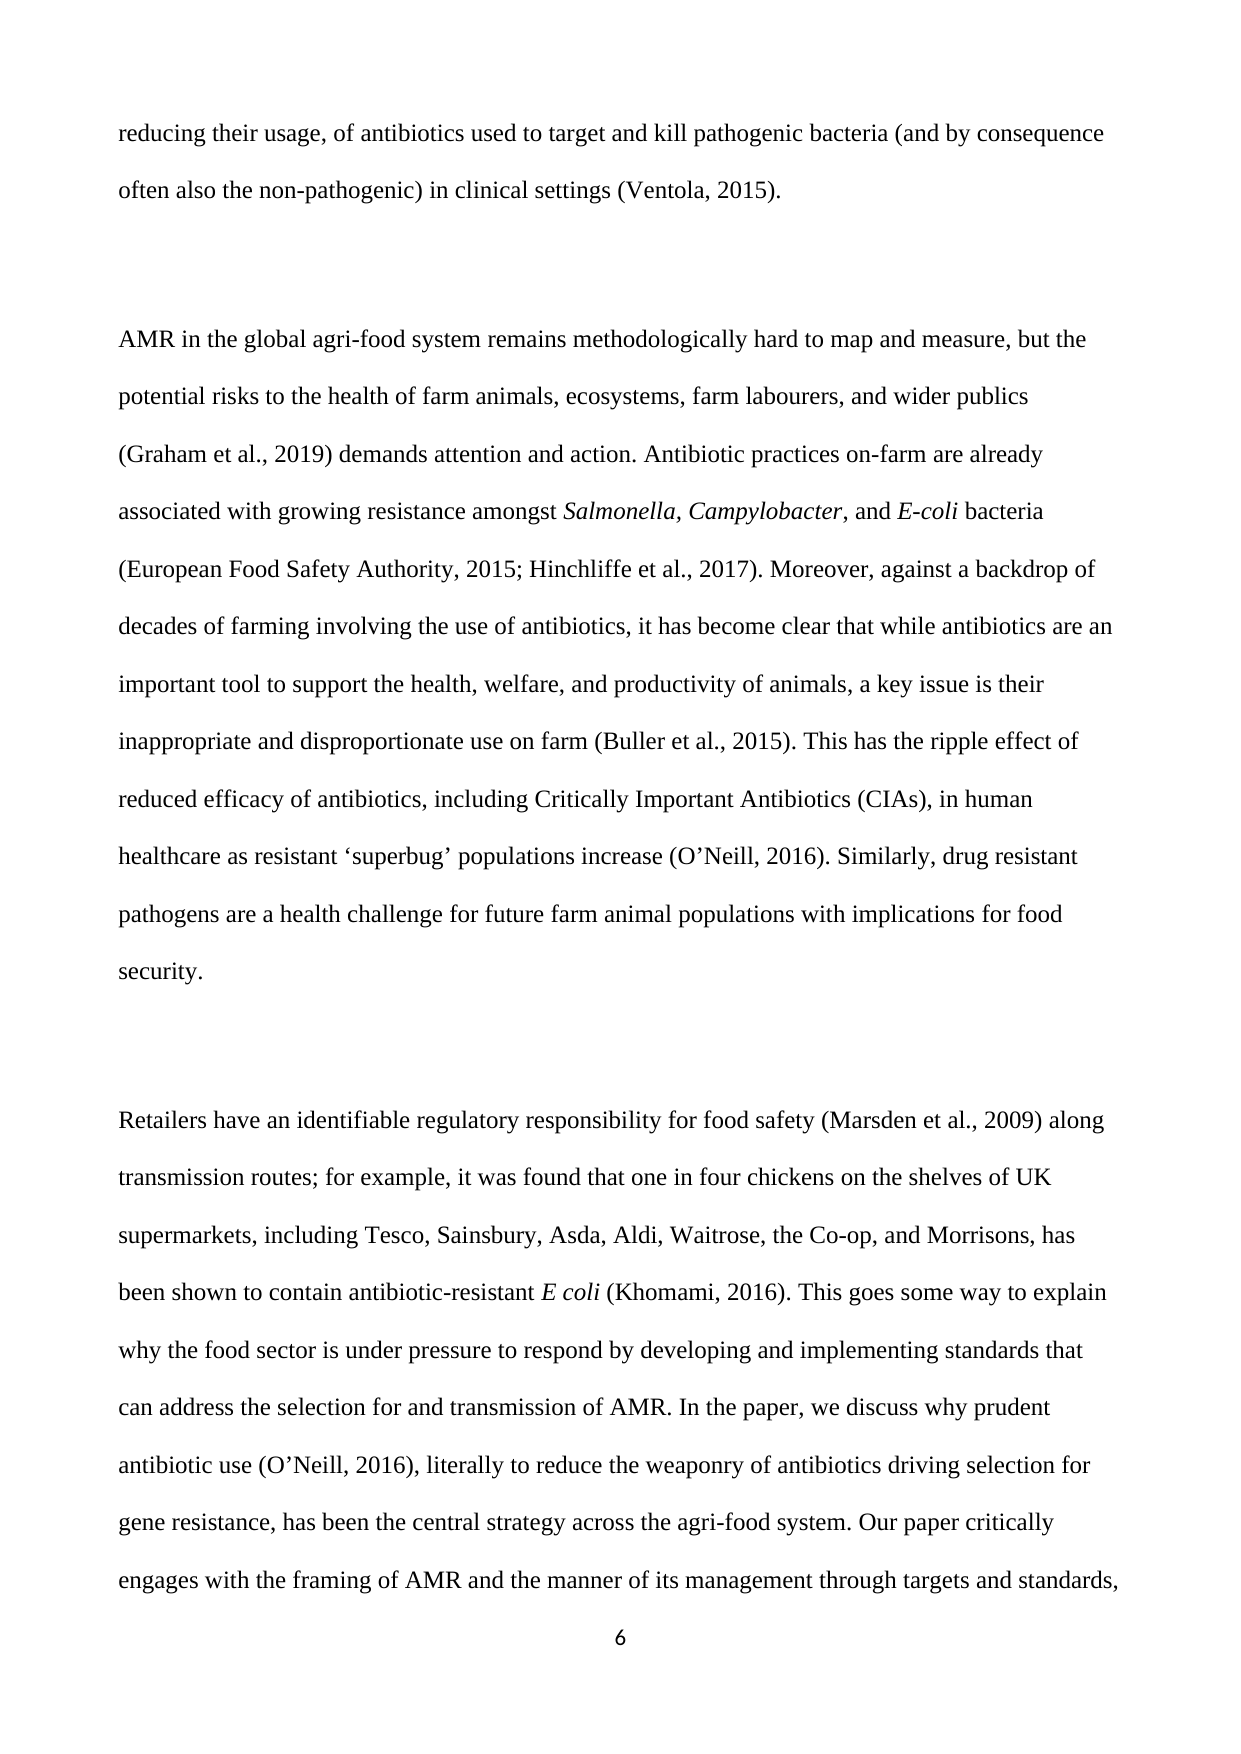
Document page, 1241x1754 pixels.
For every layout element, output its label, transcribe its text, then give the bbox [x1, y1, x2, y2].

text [118, 1105, 1122, 1593]
text AMR in the global agri-food system remains methodologically hard to map and measure, but the potential risks to the health of farm animals, ecosystems, farm labourers, and wider publics (Graham et al., 2019) demands attention and action. Antibiotic practices on-farm are already associated with growing resistance amongst Salmonella, Campylobacter, and E-coli bacteria (European Food Safety Authority, 2015; Hinchliffe et al., 2017). Moreover, against a backdrop of decades of farming involving the use of antibiotics, it has become clear that while antibiotics are an important tool to support the health, welfare, and productivity of animals, a key issue is their inappropriate and disproportionate use on farm (Buller et al., 2015). This has the ripple effect of reduced efficacy of antibiotics, including Critically Important Antibiotics (CIAs), in human healthcare as resistant ‘superbug’ populations increase (O’Neill, 2016). Similarly, drug resistant pathogens are a health challenge for future farm animal populations with implications for food security. [118, 324, 1122, 985]
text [118, 118, 1122, 204]
